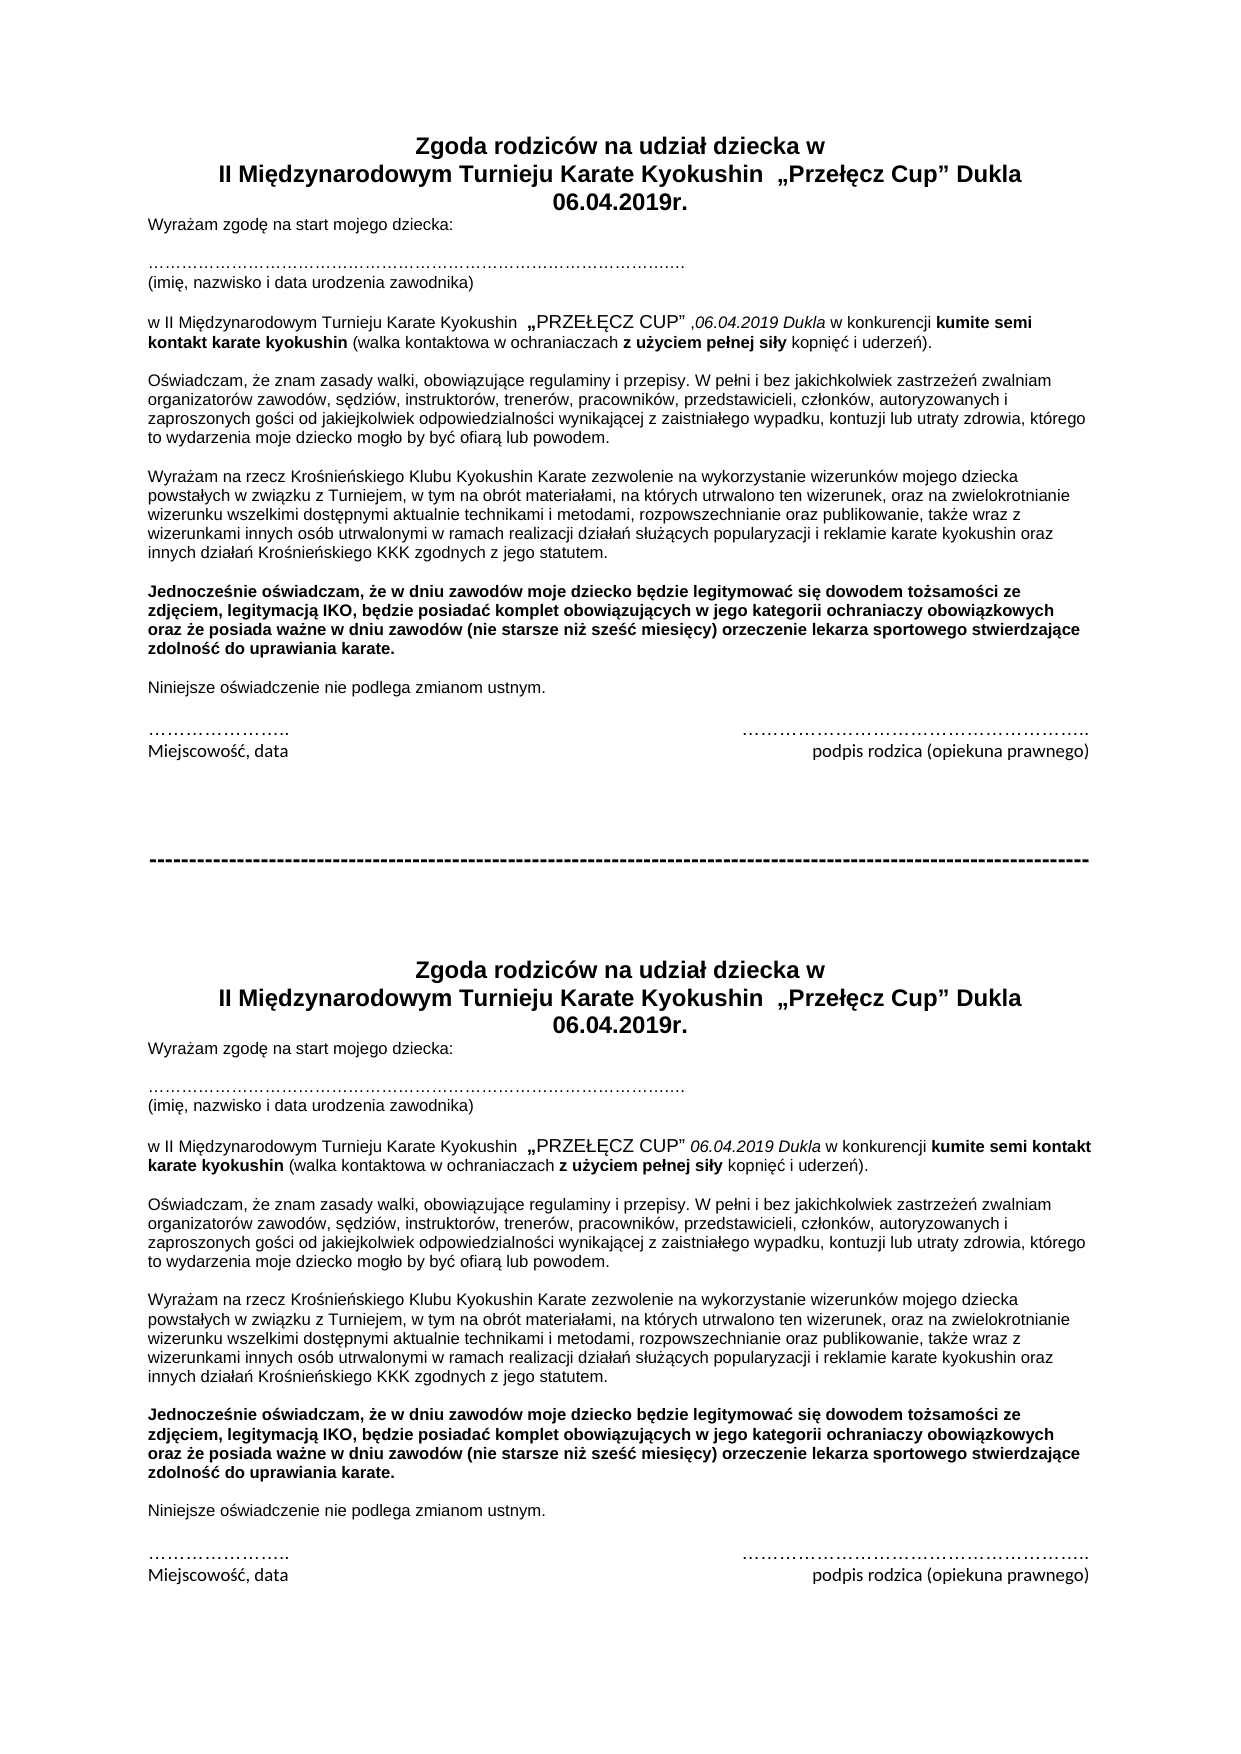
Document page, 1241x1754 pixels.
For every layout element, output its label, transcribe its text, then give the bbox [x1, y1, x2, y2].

text (imię, nazwisko i data urodzenia zawodnika) [148, 1096, 1093, 1115]
text Miejscowość, data podpis rodzica (opiekuna prawnego) [148, 1563, 1093, 1586]
text Oświadczam, że znam zasady walki, obowiązujące regulaminy i przepisy. W pełni i bez jakichkolwiek zastrzeżeń zwalniam organizatorów zawodów, sędziów, instruktorów, trenerów, pracowników, przedstawicieli, członków, autoryzowanych i zaproszonych gości od jakiejkolwiek odpowiedzialności wynikającej z zaistniałego wypadku, kontuzji lub utraty zdrowia, którego to wydarzenia moje dziecko mogło by być ofiarą lub powodem. [148, 371, 1093, 447]
text ………………………………………………………………………………….… [148, 1077, 1093, 1096]
text (imię, nazwisko i data urodzenia zawodnika) [148, 272, 1093, 292]
text Oświadczam, że znam zasady walki, obowiązujące regulaminy i przepisy. W pełni i bez jakichkolwiek zastrzeżeń zwalniam organizatorów zawodów, sędziów, instruktorów, trenerów, pracowników, przedstawicieli, członków, autoryzowanych i zaproszonych gości od jakiejkolwiek odpowiedzialności wynikającej z zaistniałego wypadku, kontuzji lub utraty zdrowia, którego to wydarzenia moje dziecko mogło by być ofiarą lub powodem. [148, 1194, 1093, 1271]
text ………………….. ……………………………………………….. [148, 718, 1093, 740]
text Jednocześnie oświadczam, że w dniu zawodów moje dziecko będzie legitymować się dowodem tożsamości ze zdjęciem, legitymacją IKO, będzie posiadać komplet obowiązujących w jego kategorii ochraniaczy obowiązkowych oraz że posiada ważne w dniu zawodów (nie starsze niż sześć miesięcy) orzeczenie lekarza sportowego stwierdzające zdolność do uprawiania karate. [148, 1405, 1093, 1482]
text ---------------------------------------------------------------------------------------------------------------------- [148, 845, 1093, 873]
text w II Międzynarodowym Turnieju Karate Kyokushin „PRZEŁĘCZ CUP” 06.04.2019 Dukla w konkurencji kumite semi kontakt karate kyokushin (walka kontaktowa w ochraniaczach z użyciem pełnej siły kopnięć i uderzeń). [148, 1134, 1093, 1175]
text ………………………………………………………………………………….… [148, 253, 1093, 272]
text Niniejsze oświadczenie nie podlega zmianom ustnym. [148, 1501, 1093, 1520]
text Wyrażam na rzecz Krośnieńskiego Klubu Kyokushin Karate zezwolenie na wykorzystanie wizerunków mojego dziecka powstałych w związku z Turniejem, w tym na obrót materiałami, na których utrwalono ten wizerunek, oraz na zwielokrotnianie wizerunku wszelkimi dostępnymi aktualnie technikami i metodami, rozpowszechnianie oraz publikowanie, także wraz z wizerunkami innych osób utrwalonymi w ramach realizacji działań służących popularyzacji i reklamie karate kyokushin oraz innych działań Krośnieńskiego KKK zgodnych z jego statutem. [148, 1290, 1093, 1386]
text II Międzynarodowym Turnieju Karate Kyokushin „Przełęcz Cup” Dukla 06.04.2019r. [148, 983, 1093, 1039]
text w II Międzynarodowym Turnieju Karate Kyokushin „PRZEŁĘCZ CUP” ,06.04.2019 Dukla w konkurencji kumite semi kontakt karate kyokushin (walka kontaktowa w ochraniaczach z użyciem pełnej siły kopnięć i uderzeń). [148, 311, 1093, 352]
text Zgoda rodziców na udział dziecka w [148, 956, 1093, 983]
text Wyrażam zgodę na start mojego dziecka: [148, 215, 1093, 234]
text Miejscowość, data podpis rodzica (opiekuna prawnego) [148, 740, 1093, 763]
text Wyrażam na rzecz Krośnieńskiego Klubu Kyokushin Karate zezwolenie na wykorzystanie wizerunków mojego dziecka powstałych w związku z Turniejem, w tym na obrót materiałami, na których utrwalono ten wizerunek, oraz na zwielokrotnianie wizerunku wszelkimi dostępnymi aktualnie technikami i metodami, rozpowszechnianie oraz publikowanie, także wraz z wizerunkami innych osób utrwalonymi w ramach realizacji działań służących popularyzacji i reklamie karate kyokushin oraz innych działań Krośnieńskiego KKK zgodnych z jego statutem. [148, 467, 1093, 562]
text Jednocześnie oświadczam, że w dniu zawodów moje dziecko będzie legitymować się dowodem tożsamości ze zdjęciem, legitymacją IKO, będzie posiadać komplet obowiązujących w jego kategorii ochraniaczy obowiązkowych oraz że posiada ważne w dniu zawodów (nie starsze niż sześć miesięcy) orzeczenie lekarza sportowego stwierdzające zdolność do uprawiania karate. [148, 582, 1093, 658]
text II Międzynarodowym Turnieju Karate Kyokushin „Przełęcz Cup” Dukla 06.04.2019r. [148, 160, 1093, 215]
text Wyrażam zgodę na start mojego dziecka: [148, 1039, 1093, 1058]
text Zgoda rodziców na udział dziecka w [148, 132, 1093, 160]
text Niniejsze oświadczenie nie podlega zmianom ustnym. [148, 677, 1093, 697]
text ………………….. ……………………………………………….. [148, 1542, 1093, 1563]
